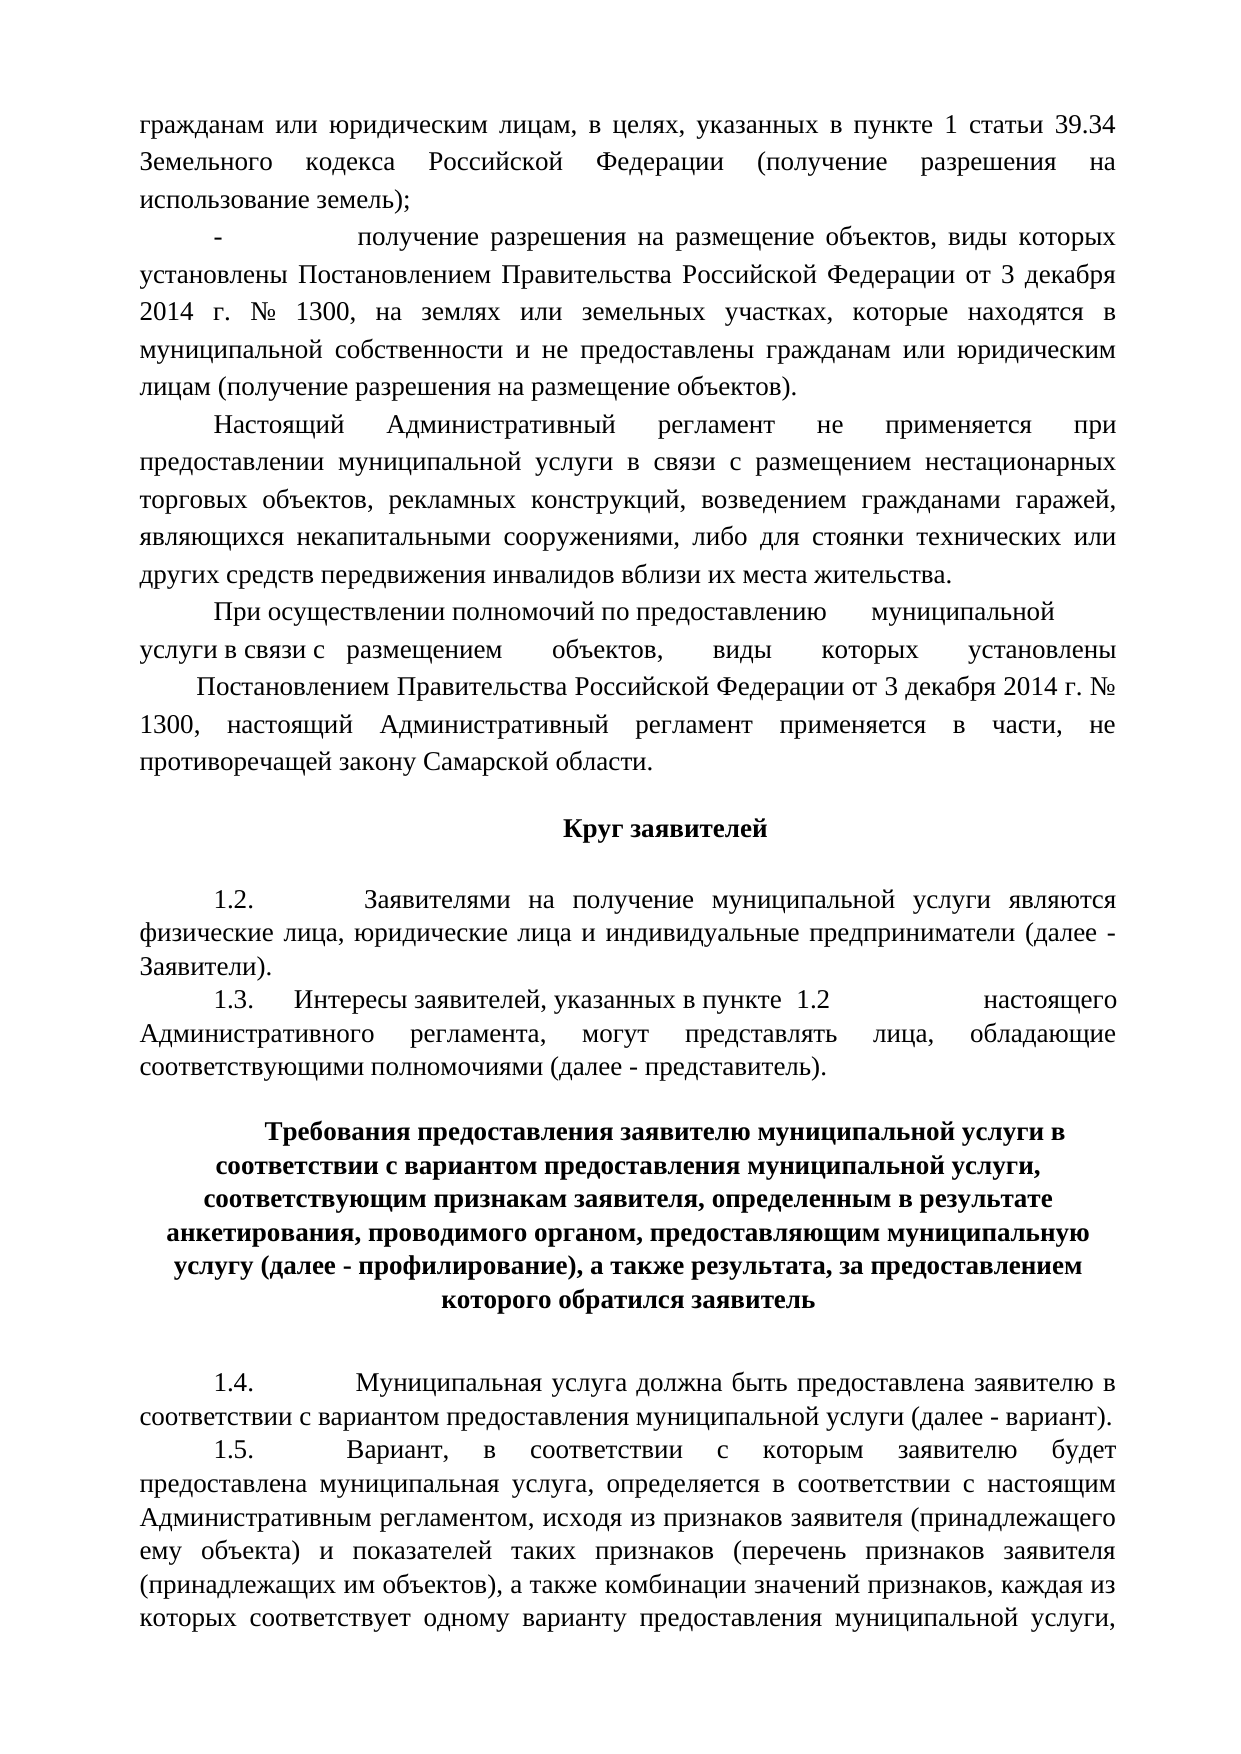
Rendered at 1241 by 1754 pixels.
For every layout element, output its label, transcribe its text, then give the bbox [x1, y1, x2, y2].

list Заявителями на получение муниципальной услуги являются физические лица, юридические лица и индивидуальные предприниматели (далее - Заявители). [139, 881, 1117, 982]
list Муниципальная услуга должна быть предоставлена заявителю в соответствии с вариантом предоставления муниципальной услуги (далее - вариант). [139, 1365, 1117, 1432]
text Требования предоставления заявителю муниципальной услуги в соответствии с вариантом предоставления муниципальной услуги, соответствующим признакам заявителя, определенным в результате анкетирования, проводимого органом, предоставляющим муниципальную услугу (далее - профилирование), а также результата, за предоставлением которого обратился заявитель [139, 1114, 1117, 1315]
text Настоящий Административный регламент не применяется при предоставлении муниципальной услуги в связи с размещением нестационарных торговых объектов, рекламных конструкций, возведением гражданами гаражей, являющихся некапитальными сооружениями, либо для стоянки технических или других средств передвижения инвалидов вблизи их места жительства. [139, 403, 1117, 591]
text При осуществлении полномочий по предоставлению муниципальной услуги в связи с размещением объектов, виды которых установлены Постановлением Правительства Российской Федерации от 3 декабря 2014 г. № 1300, настоящий Административный регламент применяется в части, не противоречащей закону Самарской области. [139, 591, 1117, 778]
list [139, 1432, 1117, 1633]
text Круг заявителей [139, 816, 1117, 843]
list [139, 103, 1117, 216]
list Интересы заявителей, указанных в пункте 1.2 настоящего Административного регламента, могут представлять лица, обладающие соответствующими полномочиями (далее - представитель). [139, 982, 1117, 1082]
list получение разрешения на размещение объектов, виды которых установлены Постановлением Правительства Российской Федерации от 3 декабря 2014 г. № 1300, на землях или земельных участках, которые находятся в муниципальной собственности и не предоставлены гражданам или юридическим лицам (получение разрешения на размещение объектов). [139, 216, 1117, 403]
